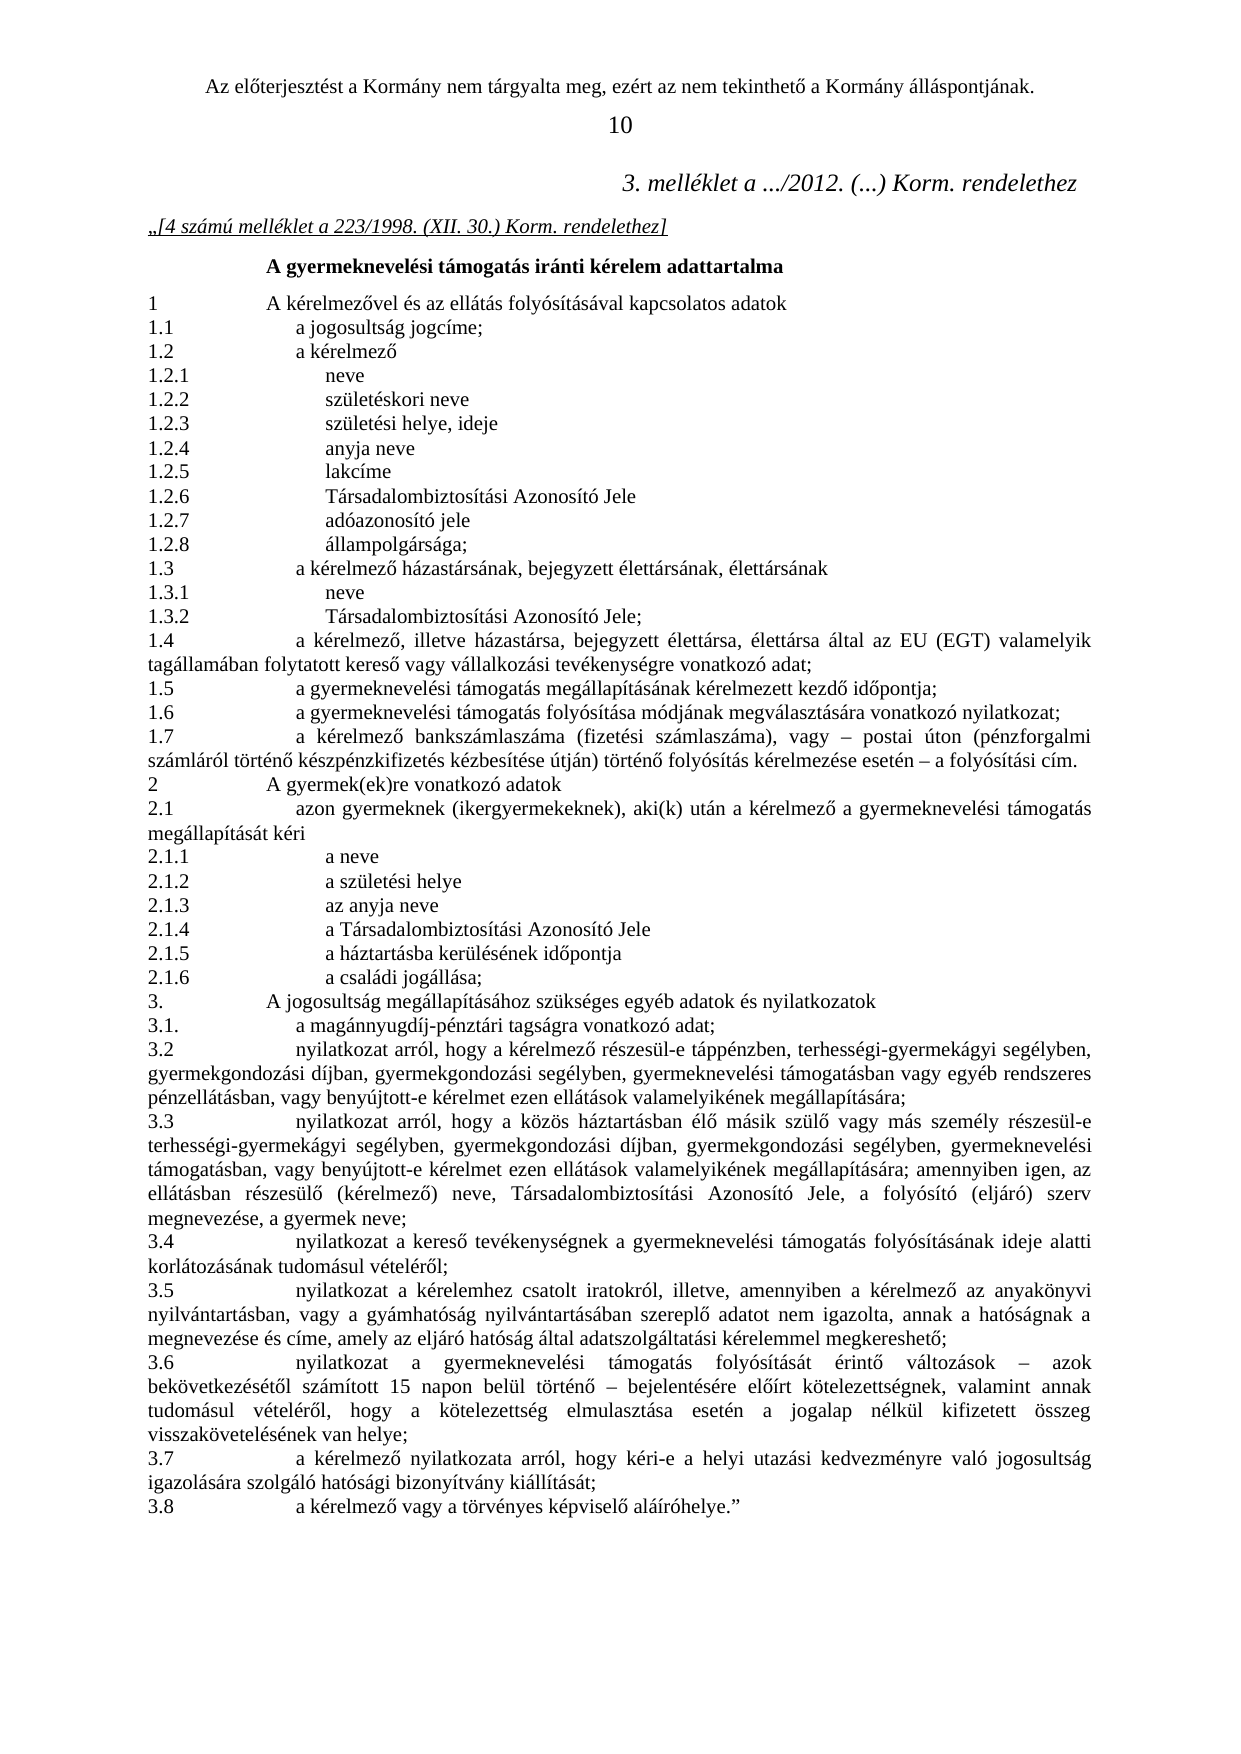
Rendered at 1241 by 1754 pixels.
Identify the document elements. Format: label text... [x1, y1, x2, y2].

text 3.6 nyilatkozat a gyermeknevelési támogatás folyósítását érintő változások – azok bekövetkezésétől számított 15 napon belül történő – bejelentésére előírt kötelezettségnek, valamint annak tudomásul vételéről, hogy a kötelezettség elmulasztása esetén a jogalap nélkül kifizetett összeg visszakövetelésének van helye; [148, 1350, 1092, 1446]
text 1.3 a kérelmező házastársának, bejegyzett élettársának, élettársának [148, 556, 1092, 580]
text 1.2.8 állampolgársága; [148, 532, 1092, 556]
text 3.3 nyilatkozat arról, hogy a közös háztartásban élő másik szülő vagy más személy részesül-e terhességi-gyermekágyi segélyben, gyermekgondozási díjban, gyermekgondozási segélyben, gyermeknevelési támogatásban, vagy benyújtott-e kérelmet ezen ellátások valamelyikének megállapítására; amennyiben igen, az ellátásban részesülő (kérelmező) neve, Társadalombiztosítási Azonosító Jele, a folyósító (eljáró) szerv megnevezése, a gyermek neve; [148, 1109, 1092, 1229]
text 3.8 a kérelmező vagy a törvényes képviselő aláíróhelye.” [148, 1494, 1092, 1518]
text 2.1.4 a Társadalombiztosítási Azonosító Jele [148, 917, 1092, 941]
text 1.6 a gyermeknevelési támogatás folyósítása módjának megválasztására vonatkozó nyilatkozat; [148, 700, 1092, 724]
text 2.1.2 a születési helye [148, 868, 1092, 893]
text 3.4 nyilatkozat a kereső tevékenységnek a gyermeknevelési támogatás folyósításának ideje alatti korlátozásának tudomásul vételéről; [148, 1229, 1092, 1278]
text 1.2.2 születéskori neve [148, 387, 1092, 411]
text 1.3.2 Társadalombiztosítási Azonosító Jele; [148, 604, 1092, 628]
text 1.5 a gyermeknevelési támogatás megállapításának kérelmezett kezdő időpontja; [148, 676, 1092, 700]
text 2.1.6 a családi jogállása; [148, 965, 1092, 989]
text 2.1.5 a háztartásba kerülésének időpontja [148, 941, 1092, 965]
text 3.5 nyilatkozat a kérelemhez csatolt iratokról, illetve, amennyiben a kérelmező az anyakönyvi nyilvántartásban, vagy a gyámhatóság nyilvántartásában szereplő adatot nem igazolta, annak a hatóságnak a megnevezése és címe, amely az eljáró hatóság által adatszolgáltatási kérelemmel megkereshető; [148, 1278, 1092, 1350]
text 1.4 a kérelmező, illetve házastársa, bejegyzett élettársa, élettársa által az EU (EGT) valamelyik tagállamában folytatott kereső vagy vállalkozási tevékenységre vonatkozó adat; [148, 628, 1092, 676]
text 2.1.3 az anyja neve [148, 893, 1092, 917]
text 1.2.7 adóazonosító jele [148, 508, 1092, 532]
text 2 A gyermek(ek)re vonatkozó adatok [148, 772, 1092, 796]
text 3.1. a magánnyugdíj-pénztári tagságra vonatkozó adat; [148, 1013, 1092, 1037]
text A gyermeknevelési támogatás iránti kérelem adattartalma [266, 254, 1092, 278]
text 1.2.1 neve [148, 363, 1092, 387]
text 1.2.3 születési helye, ideje [148, 411, 1092, 435]
text 2.1 azon gyermeknek (ikergyermekeknek), aki(k) után a kérelmező a gyermeknevelési támogatás megállapítását kéri [148, 796, 1092, 844]
text 1.2 a kérelmező [148, 339, 1092, 363]
text 3. A jogosultság megállapításához szükséges egyéb adatok és nyilatkozatok [148, 989, 1092, 1013]
text 1.3.1 neve [148, 580, 1092, 604]
text 1 A kérelmezővel és az ellátás folyósításával kapcsolatos adatok [148, 291, 1092, 315]
text 3.7 a kérelmező nyilatkozata arról, hogy kéri-e a helyi utazási kedvezményre való jogosultság igazolására szolgáló hatósági bizonyítvány kiállítását; [148, 1446, 1092, 1494]
text 2.1.1 a neve [148, 844, 1092, 868]
list 3. melléklet a .../2012. (...) Korm. rendelethez [148, 168, 1077, 197]
text 1.2.4 anyja neve [148, 435, 1092, 459]
list „[4 számú melléklet a 223/1998. (XII. 30.) Korm. rendelethez] [148, 214, 1077, 238]
text 1.7 a kérelmező bankszámlaszáma (fizetési számlaszáma), vagy – postai úton (pénzforgalmi számláról történő készpénzkifizetés kézbesítése útján) történő folyósítás kérelmezése esetén – a folyósítási cím. [148, 724, 1092, 772]
text 1.2.5 lakcíme [148, 459, 1092, 483]
text 1.2.6 Társadalombiztosítási Azonosító Jele [148, 483, 1092, 508]
text 1.1 a jogosultság jogcíme; [148, 315, 1092, 339]
text 3.2 nyilatkozat arról, hogy a kérelmező részesül-e táppénzben, terhességi-gyermekágyi segélyben, gyermekgondozási díjban, gyermekgondozási segélyben, gyermeknevelési támogatásban vagy egyéb rendszeres pénzellátásban, vagy benyújtott-e kérelmet ezen ellátások valamelyikének megállapítására; [148, 1037, 1092, 1109]
